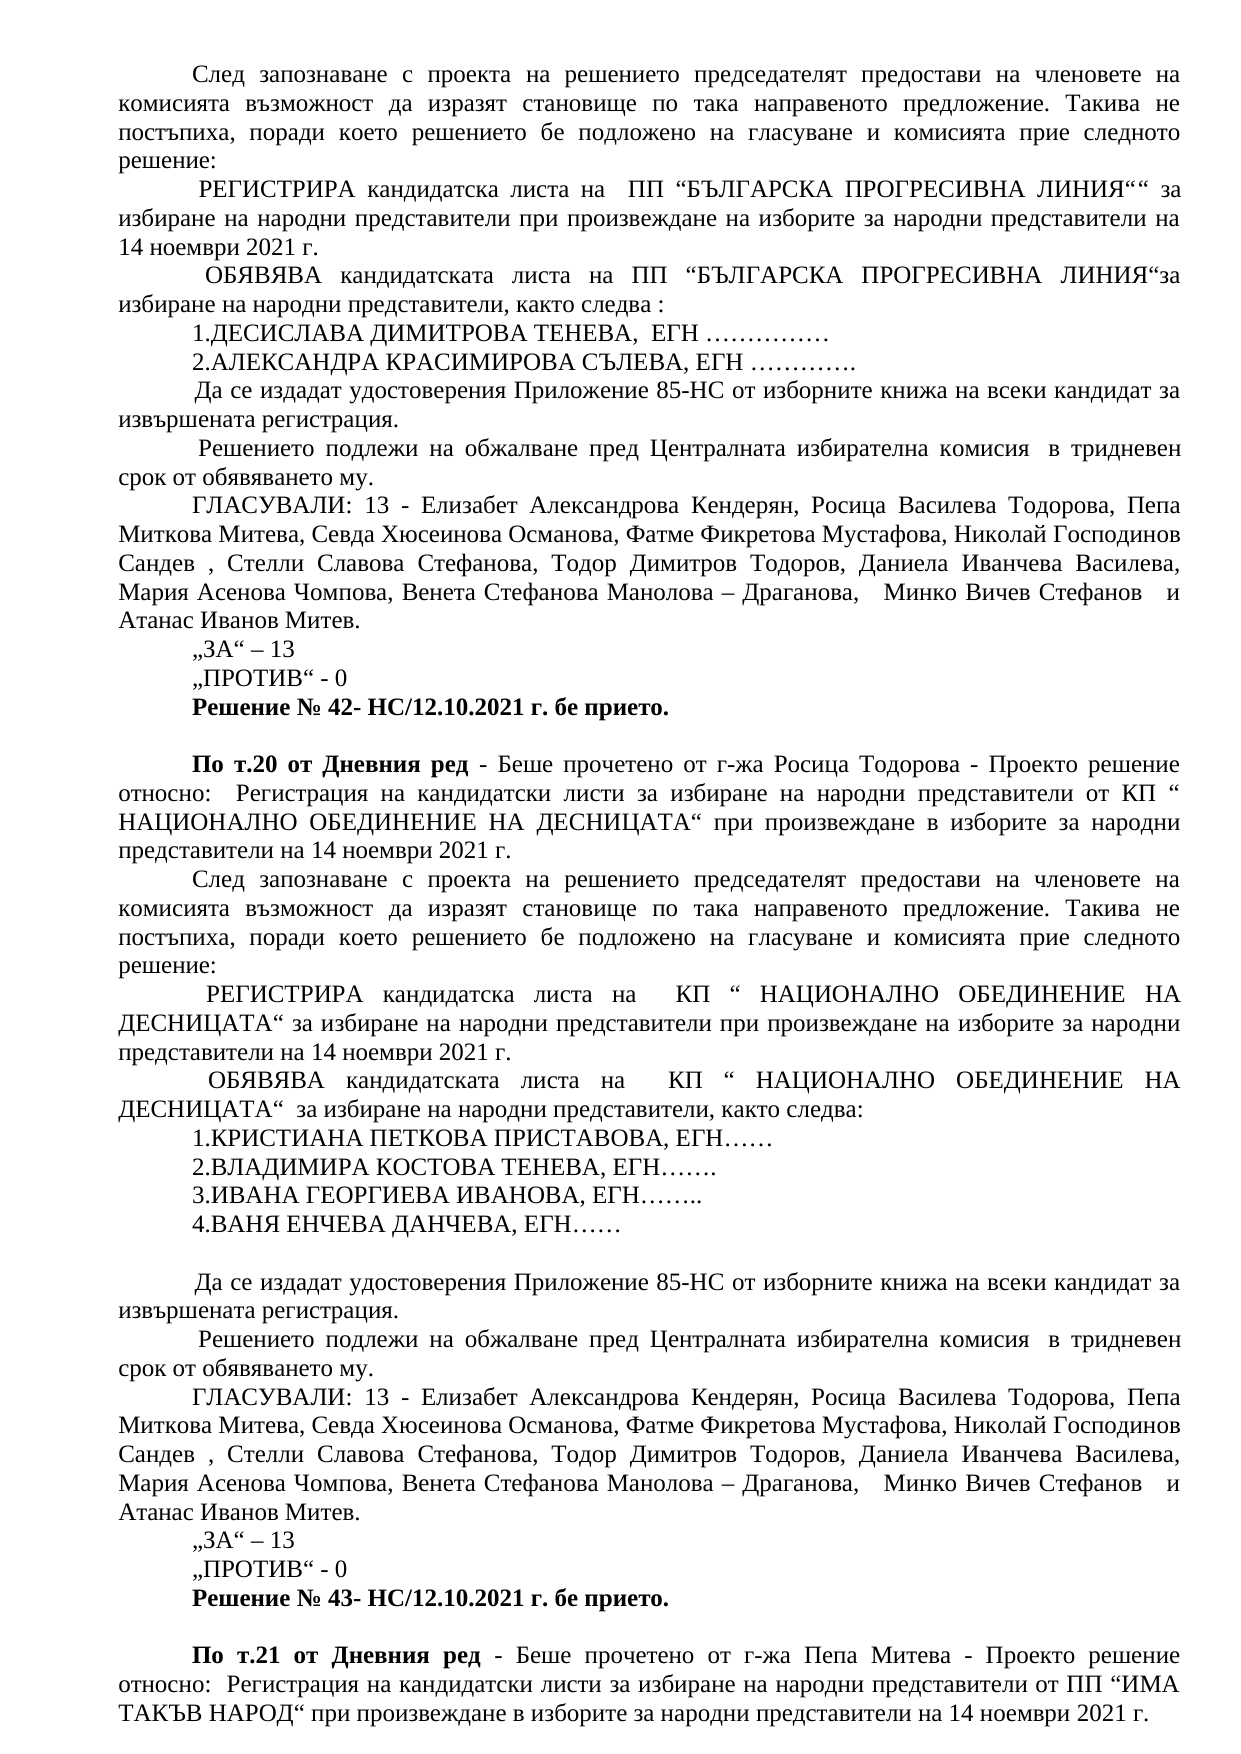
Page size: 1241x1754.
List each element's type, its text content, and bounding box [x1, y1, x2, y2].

text След запознаване с проекта на решението председателят предостави на членовете на комисията възможност да изразят становище по така направеното предложение. Такива не постъпиха, поради което решението бе подложено на гласуване и комисията прие следното решение: [118, 59, 1181, 174]
text „ЗА“ – 13 [118, 634, 1181, 663]
text Да се издадат удостоверения Приложение 85-НС от изборните книжа на всеки кандидат за извършената регистрация. [118, 1267, 1181, 1324]
text Решение № 43- НС/12.10.2021 г. бе прието. [118, 1583, 1181, 1612]
text По т.21 от Дневния ред - Беше прочетено от г-жа Пепа Митева - Проекто решение относно: Регистрация на кандидатски листи за избиране на народни представители от ПП “ИМА ТАКЪВ НАРОД“ при произвеждане в изборите за народни представители на 14 ноември 2021 г. [118, 1640, 1181, 1727]
text РЕГИСТРИРА кандидатска листа на КП “ НАЦИОНАЛНО ОБЕДИНЕНИЕ НА ДЕСНИЦАТА“ за избиране на народни представители при произвеждане на изборите за народни представители на 14 ноември 2021 г. [118, 979, 1181, 1065]
text 3.ИВАНА ГЕОРГИЕВА ИВАНОВА, ЕГН…….. [118, 1180, 1181, 1209]
text Решение № 42- НС/12.10.2021 г. бе прието. [118, 692, 1181, 720]
text 2.АЛЕКСАНДРА КРАСИМИРОВА СЪЛЕВА, ЕГН …………. [118, 347, 1181, 375]
text „ПРОТИВ“ - 0 [118, 663, 1181, 692]
text „ПРОТИВ“ - 0 [118, 1554, 1181, 1583]
text ОБЯВЯВА кандидатската листа на ПП “БЪЛГАРСКА ПРОГРЕСИВНА ЛИНИЯ“за избиране на народни представители, както следва : [118, 260, 1181, 318]
text „ЗА“ – 13 [118, 1525, 1181, 1554]
text 2.ВЛАДИМИРА КОСТОВА ТЕНЕВА, ЕГН……. [118, 1152, 1181, 1180]
text По т.20 от Дневния ред - Беше прочетено от г-жа Росица Тодорова - Проекто решение относно: Регистрация на кандидатски листи за избиране на народни представители от КП “ НАЦИОНАЛНО ОБЕДИНЕНИЕ НА ДЕСНИЦАТА“ при произвеждане в изборите за народни представители на 14 ноември 2021 г. [118, 749, 1181, 864]
text Решението подлежи на обжалване пред Централната избирателна комисия в тридневен срок от обявяването му. [118, 433, 1181, 490]
text 4.ВАНЯ ЕНЧЕВА ДАНЧЕВА, ЕГН…… [118, 1209, 1181, 1238]
text ОБЯВЯВА кандидатската листа на КП “ НАЦИОНАЛНО ОБЕДИНЕНИЕ НА ДЕСНИЦАТА“ за избиране на народни представители, както следва: [118, 1065, 1181, 1123]
text След запознаване с проекта на решението председателят предостави на членовете на комисията възможност да изразят становище по така направеното предложение. Такива не постъпиха, поради което решението бе подложено на гласуване и комисията прие следното решение: [118, 864, 1181, 979]
text 1.КРИСТИАНА ПЕТКОВА ПРИСТАВОВА, ЕГН…… [118, 1123, 1181, 1152]
text 1.ДЕСИСЛАВА ДИМИТРОВА ТЕНЕВА, ЕГН …………… [118, 318, 1181, 347]
text РЕГИСТРИРА кандидатска листа на ПП “БЪЛГАРСКА ПРОГРЕСИВНА ЛИНИЯ““ за избиране на народни представители при произвеждане на изборите за народни представители на 14 ноември 2021 г. [118, 174, 1181, 260]
text Решението подлежи на обжалване пред Централната избирателна комисия в тридневен срок от обявяването му. [118, 1324, 1181, 1382]
text Да се издадат удостоверения Приложение 85-НС от изборните книжа на всеки кандидат за извършената регистрация. [118, 375, 1181, 433]
